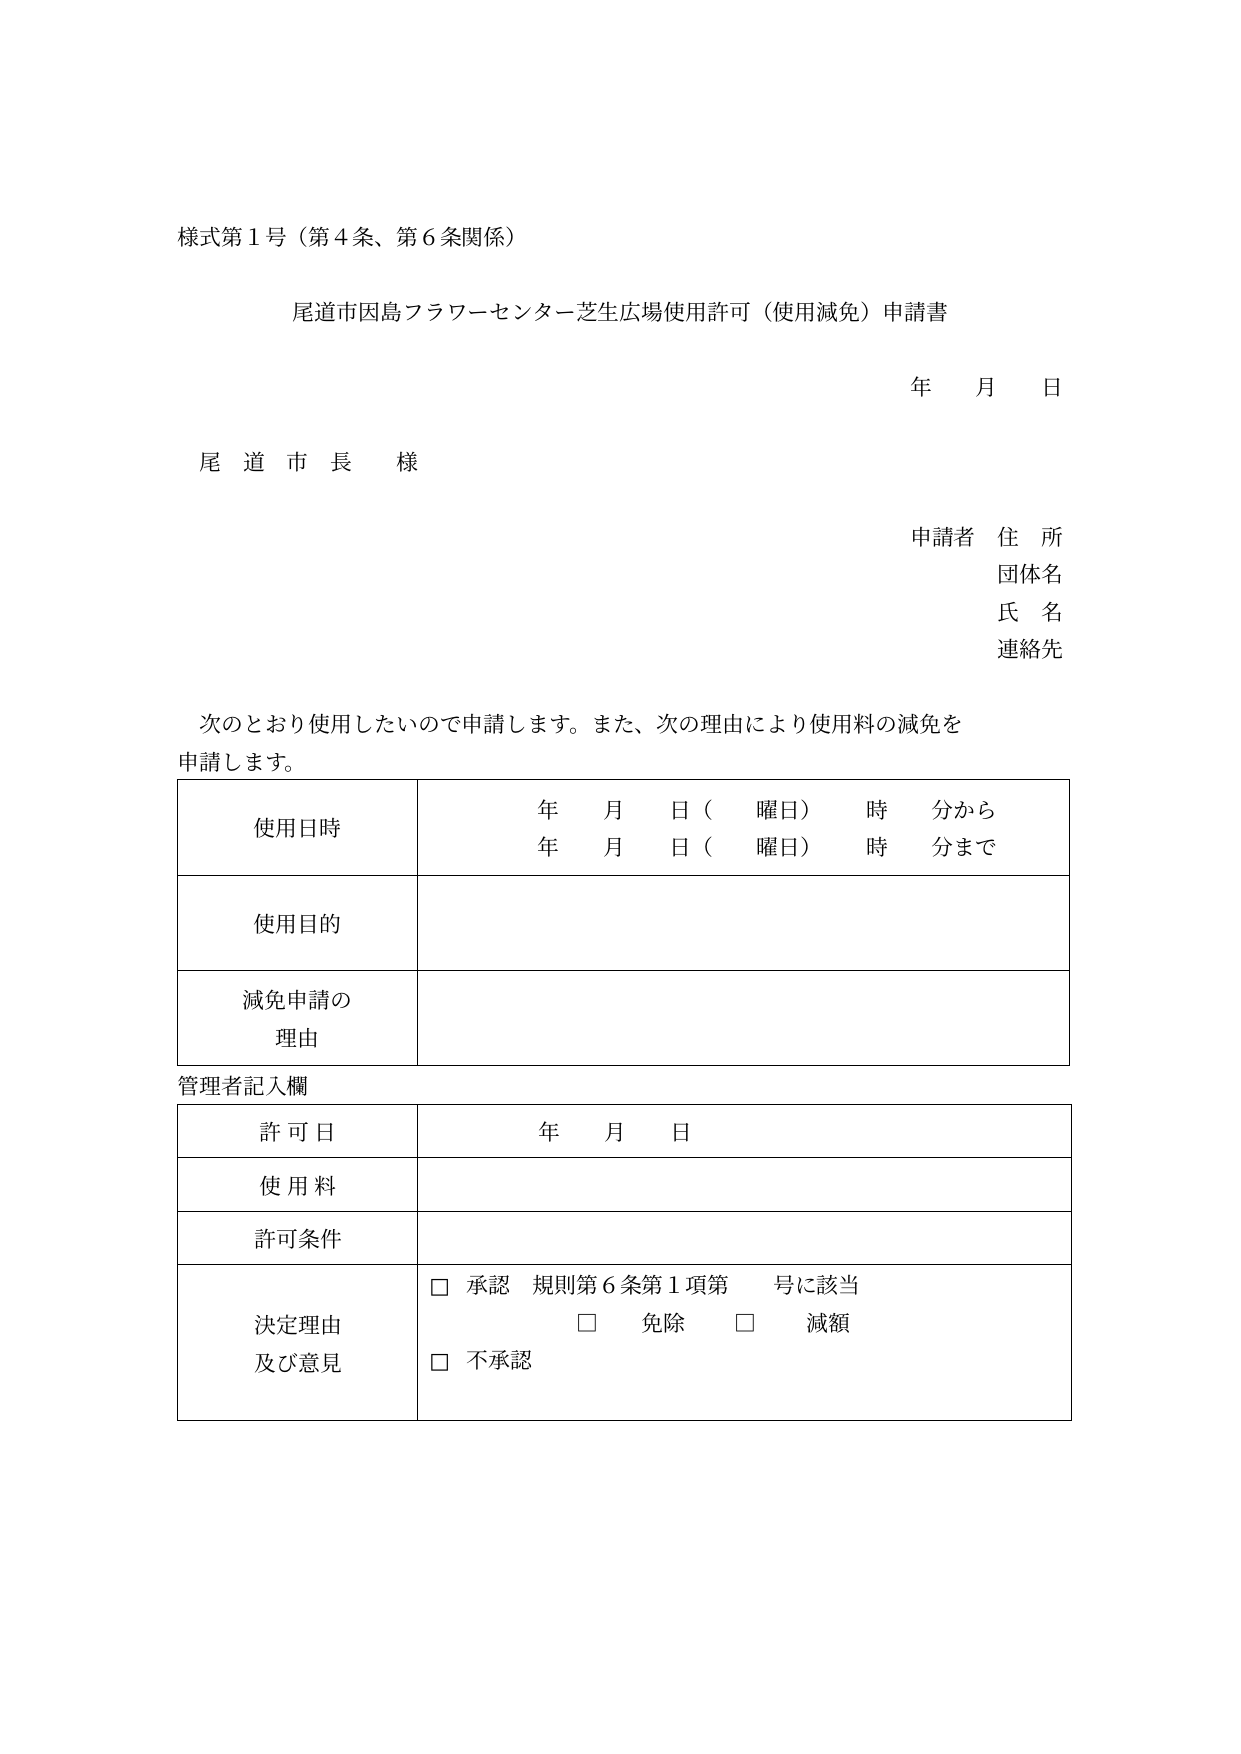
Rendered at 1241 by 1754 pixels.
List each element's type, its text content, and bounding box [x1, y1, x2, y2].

text 申請します。 [177, 742, 1063, 779]
table_header 許 可 日 [178, 1105, 417, 1157]
table_cell 決定理由 及び意見 [178, 1265, 417, 1420]
table_cell [418, 1158, 1071, 1211]
text 年 月 日 [177, 367, 1063, 404]
text 次のとおり使用したいので申請します。また、次の理由により使用料の減免を [177, 704, 1063, 742]
table_cell 使 用 料 [178, 1158, 417, 1211]
table_cell [418, 876, 1069, 970]
text 申請者 住 所 [177, 517, 1063, 554]
table_header 年 月 日 [418, 1105, 1071, 1157]
text 団体名 [177, 554, 1063, 592]
text 尾道市因島フラワーセンター芝生広場使用許可（使用減免）申請書 [177, 292, 1063, 329]
table_header 年 月 日（ 曜日） 時 分から 年 月 日（ 曜日） 時 分まで [418, 780, 1069, 874]
table_cell [418, 1212, 1071, 1264]
text 連絡先 [177, 629, 1063, 667]
text 管理者記入欄 [177, 1066, 1063, 1104]
text 尾 道 市 長 様 [177, 442, 1063, 479]
table_cell 使用目的 [178, 876, 417, 970]
table_cell [418, 971, 1069, 1065]
table_cell 承認 規則第６条第１項第 号に該当 □ 免除 □ 減額 不承認 [418, 1265, 1071, 1420]
table_cell 減免申請の 理由 [178, 971, 417, 1065]
table_header 使用日時 [178, 780, 417, 874]
table_cell 許可条件 [178, 1212, 417, 1264]
text 氏 名 [177, 592, 1063, 629]
text 様式第１号（第４条、第６条関係） [177, 217, 1063, 254]
